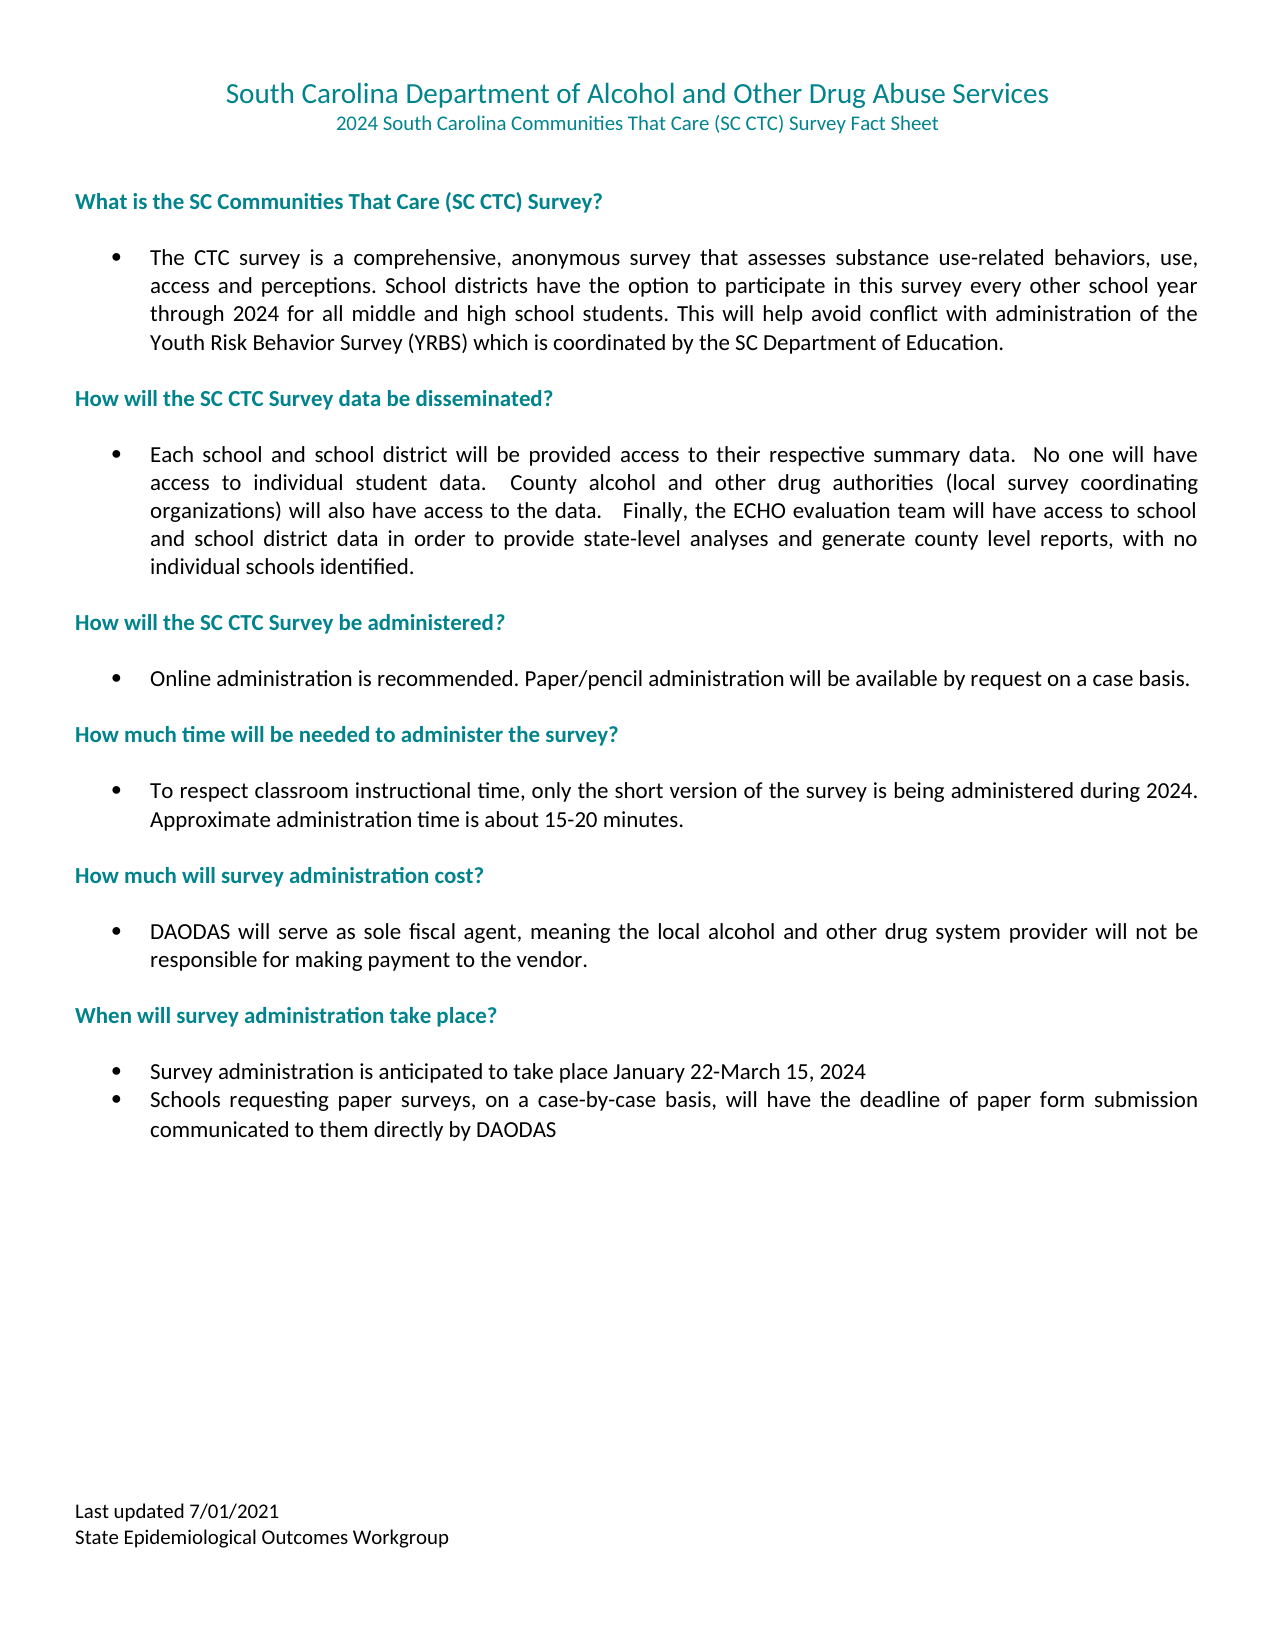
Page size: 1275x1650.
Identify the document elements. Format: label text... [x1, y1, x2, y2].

list Survey administration is anticipated to take place January 22-March 15, 2024 [112, 1057, 1200, 1085]
subtitle When will survey administration take place? [75, 1001, 1200, 1029]
list The CTC survey is a comprehensive, anonymous survey that assesses substance use-related behaviors, use, access and perceptions. School districts have the option to participate in this survey every other school year through 2024 for all middle and high school students. This will help avoid conflict with administration of the Youth Risk Behavior Survey (YRBS) which is coordinated by the SC Department of Education. [112, 243, 1200, 356]
subtitle How will the SC CTC Survey be administered? [75, 608, 1200, 637]
subtitle How will the SC CTC Survey data be disseminated? [75, 384, 1200, 412]
list Online administration is recommended. Paper/pencil administration will be available by request on a case basis. [112, 664, 1200, 693]
list DAODAS will serve as sole fiscal agent, meaning the local alcohol and other drug system provider will not be responsible for making payment to the vendor. [112, 917, 1200, 973]
list To respect classroom instructional time, only the short version of the survey is being administered during 2024. Approximate administration time is about 15-20 minutes. [112, 777, 1200, 833]
subtitle How much time will be needed to administer the survey? [75, 721, 1200, 749]
subtitle What is the SC Communities That Care (SC CTC) Survey? [75, 187, 1200, 216]
list Schools requesting paper surveys, on a case-by-case basis, will have the deadline of paper form submission communicated to them directly by DAODAS [112, 1085, 1200, 1143]
list Each school and school district will be provided access to their respective summary data. No one will have access to individual student data. County alcohol and other drug authorities (local survey coordinating organizations) will also have access to the data. Finally, the ECHO evaluation team will have access to school and school district data in order to provide state-level analyses and generate county level reports, with no individual schools identified. [112, 440, 1200, 581]
subtitle How much will survey administration cost? [75, 861, 1200, 889]
